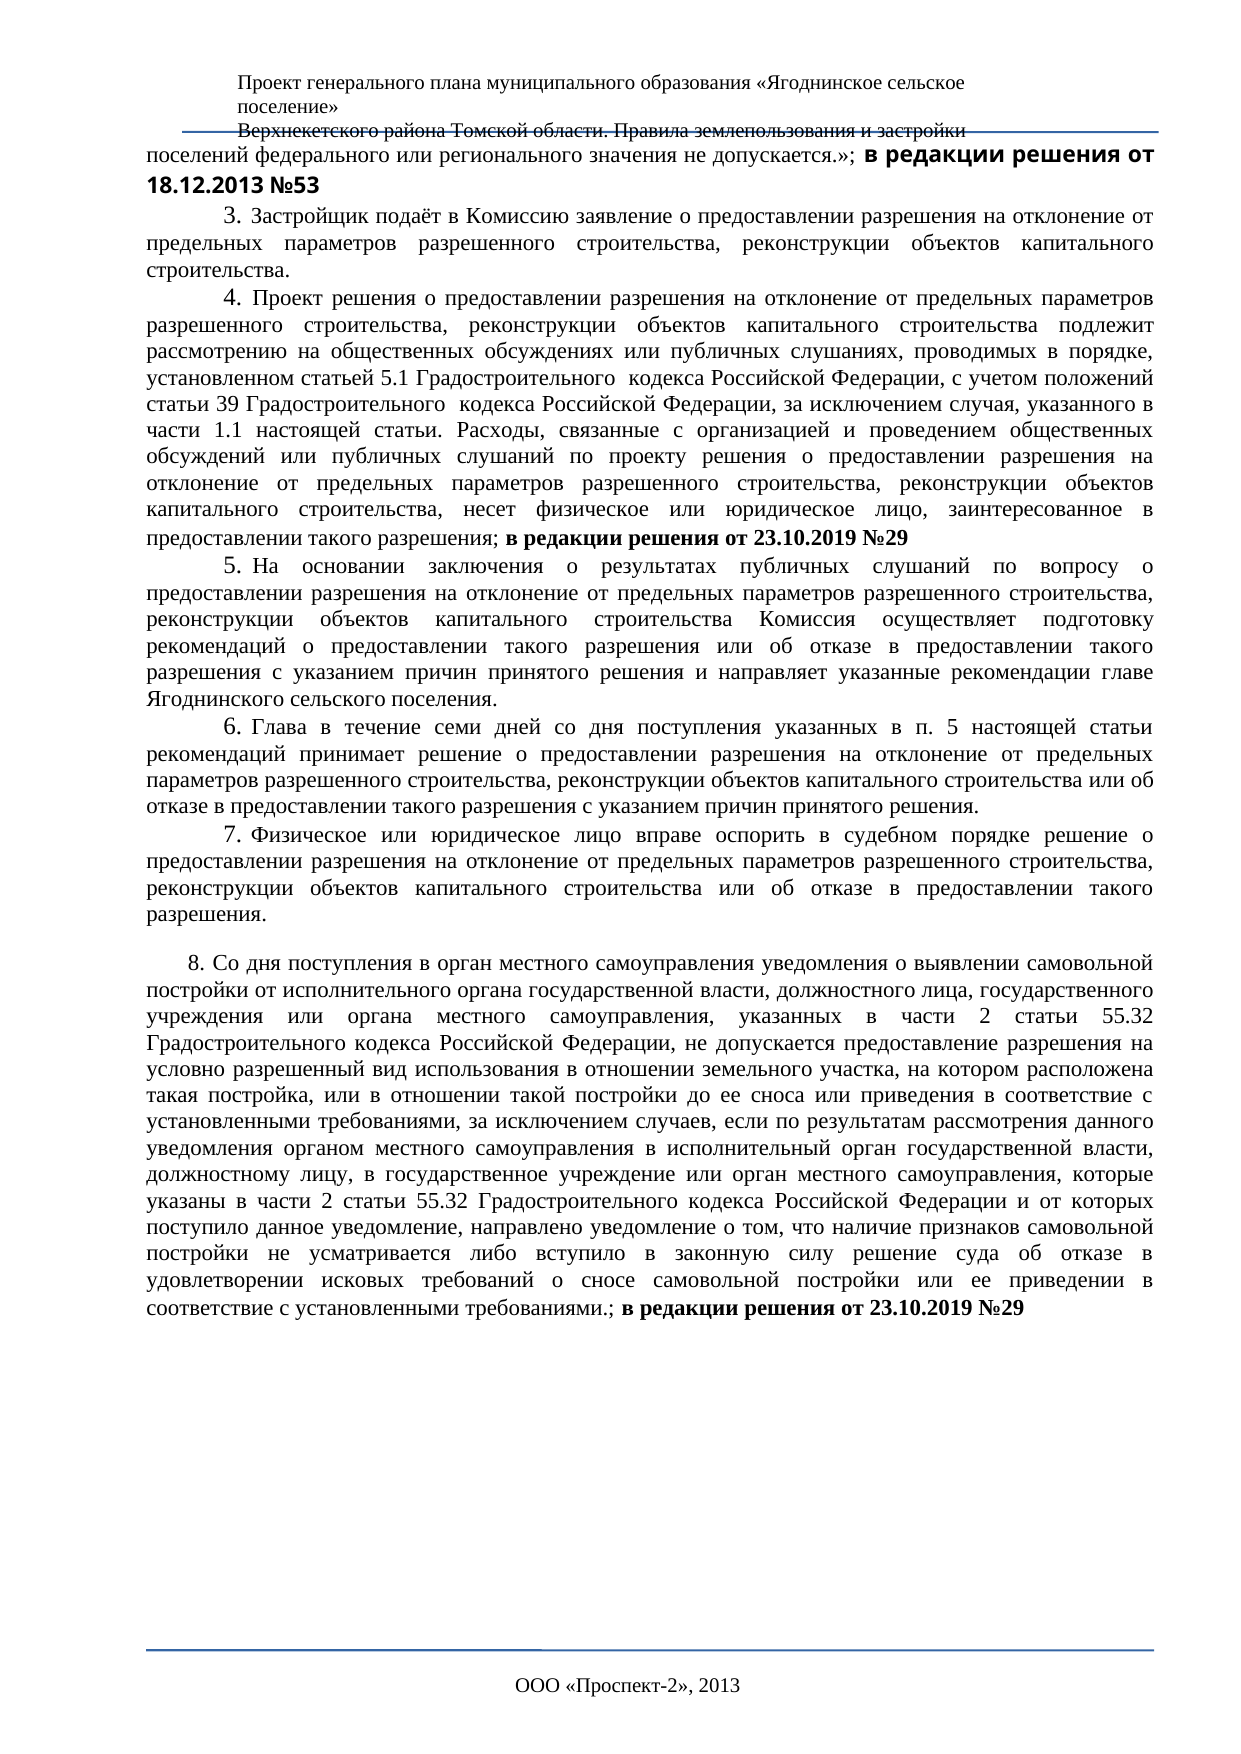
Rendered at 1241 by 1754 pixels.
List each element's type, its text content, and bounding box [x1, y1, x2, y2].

list Проект решения о предоставлении разрешения на отклонение от предельных параметров разрешенного строительства, реконструкции объектов капитального строительства подлежит рассмотрению на общественных обсуждениях или публичных слушаниях, проводимых в порядке, установленном статьей 5.1 Градостроительного кодекса Российской Федерации, с учетом положений статьи 39 Градостроительного кодекса Российской Федерации, за исключением случая, указанного в части 1.1 настоящей статьи. Расходы, связанные с организацией и проведением общественных обсуждений или публичных слушаний по проекту решения о предоставлении разрешения на отклонение от предельных параметров разрешенного строительства, реконструкции объектов капитального строительства, несет физическое или юридическое лицо, заинтересованное в предоставлении такого разрешения; в редакции решения от 23.10.2019 №29 [146, 282, 1155, 550]
list Физическое или юридическое лицо вправе оспорить в судебном порядке решение о предоставлении разрешения на отклонение от предельных параметров разрешенного строительства, реконструкции объектов капитального строительства или об отказе в предоставлении такого разрешения. [146, 819, 1155, 927]
list На основании заключения о результатах публичных слушаний по вопросу о предоставлении разрешения на отклонение от предельных параметров разрешенного строительства, реконструкции объектов капитального строительства Комиссия осуществляет подготовку рекомендаций о предоставлении такого разрешения или об отказе в предоставлении такого разрешения с указанием причин принятого решения и направляет указанные рекомендации главе Ягоднинского сельского поселения. [146, 550, 1155, 711]
text 8. Со дня поступления в орган местного самоуправления уведомления о выявлении самовольной постройки от исполнительного органа государственной власти, должностного лица, государственного учреждения или органа местного самоуправления, указанных в части 2 статьи 55.32 Градостроительного кодекса Российской Федерации, не допускается предоставление разрешения на условно разрешенный вид использования в отношении земельного участка, на котором расположена такая постройка, или в отношении такой постройки до ее сноса или приведения в соответствие с установленными требованиями, за исключением случаев, если по результатам рассмотрения данного уведомления органом местного самоуправления в исполнительный орган государственной власти, должностному лицу, в государственное учреждение или орган местного самоуправления, которые указаны в части 2 статьи 55.32 Градостроительного кодекса Российской Федерации и от которых поступило данное уведомление, направлено уведомление о том, что наличие признаков самовольной постройки не усматривается либо вступило в законную силу решение суда об отказе в удовлетворении исковых требований о сносе самовольной постройки или ее приведении в соответствие с установленными требованиями.; в редакции решения от 23.10.2019 №29 [146, 949, 1155, 1321]
list Глава в течение семи дней со дня поступления указанных в п. 5 настоящей статьи рекомендаций принимает решение о предоставлении разрешения на отклонение от предельных параметров разрешенного строительства, реконструкции объектов капитального строительства или об отказе в предоставлении такого разрешения с указанием причин принятого решения. [146, 711, 1155, 819]
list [146, 138, 1155, 201]
list Застройщик подаёт в Комиссию заявление о предоставлении разрешения на отклонение от предельных параметров разрешенного строительства, реконструкции объектов капитального строительства. [146, 201, 1155, 282]
